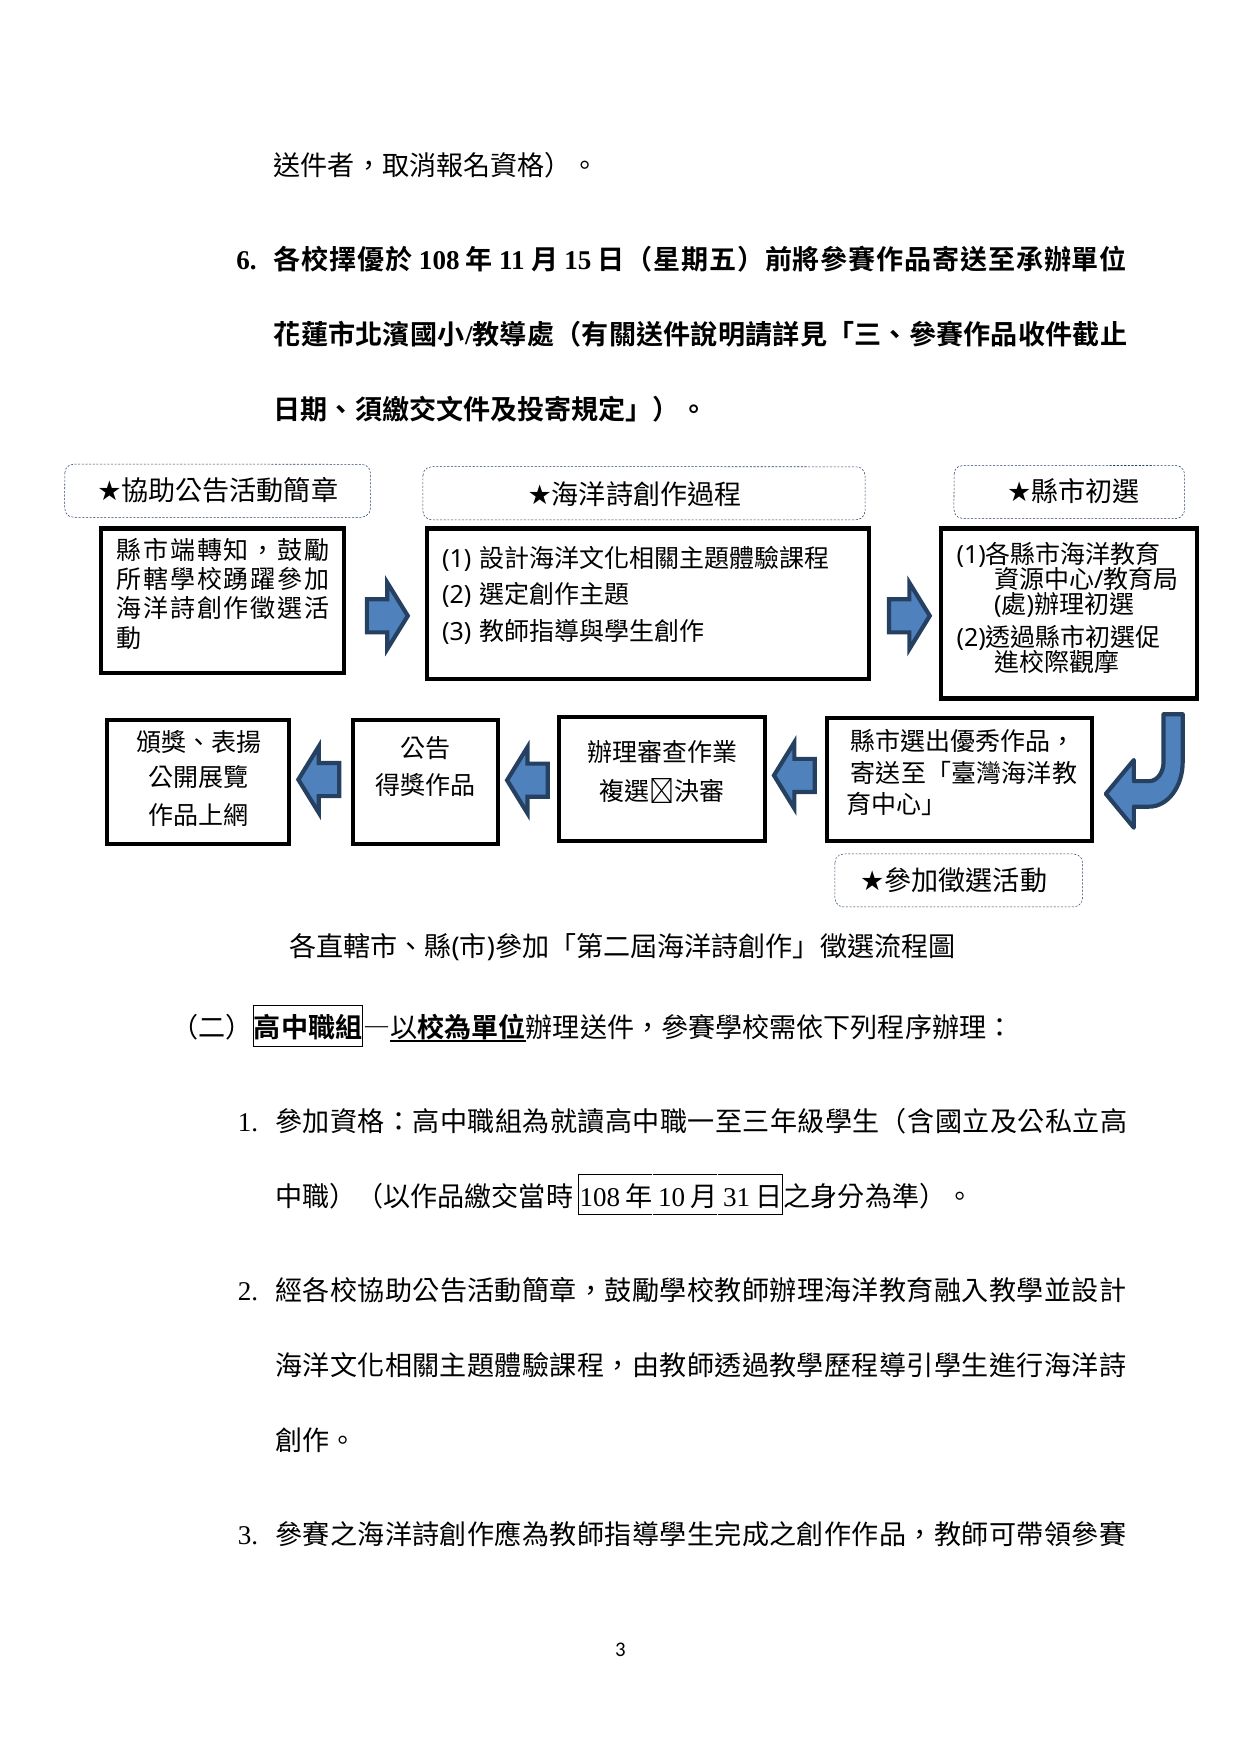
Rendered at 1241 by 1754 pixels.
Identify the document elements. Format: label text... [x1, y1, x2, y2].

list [236, 126, 1128, 201]
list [238, 1495, 1128, 1570]
list 經各校協助公告活動簡章，鼓勵學校教師辦理海洋教育融入教學並設計海洋文化相關主題體驗課程，由教師透過教學歷程導引學生進行海洋詩創作。 [238, 1251, 1128, 1476]
list 各校擇優於108年11月15日（星期五）前將參賽作品寄送至承辦單位花蓮市北濱國小/教導處（有關送件說明請詳見「三、參賽作品收件截止日期、須繳交文件及投寄規定」）。 [236, 220, 1128, 445]
text （二）高中職組—以校為單位辦理送件，參賽學校需依下列程序辦理： [171, 988, 1128, 1063]
list 參加資格：高中職組為就讀高中職一至三年級學生（含國立及公私立高中職）（以作品繳交當時108年10月31日之身分為準）。 [238, 1082, 1128, 1232]
